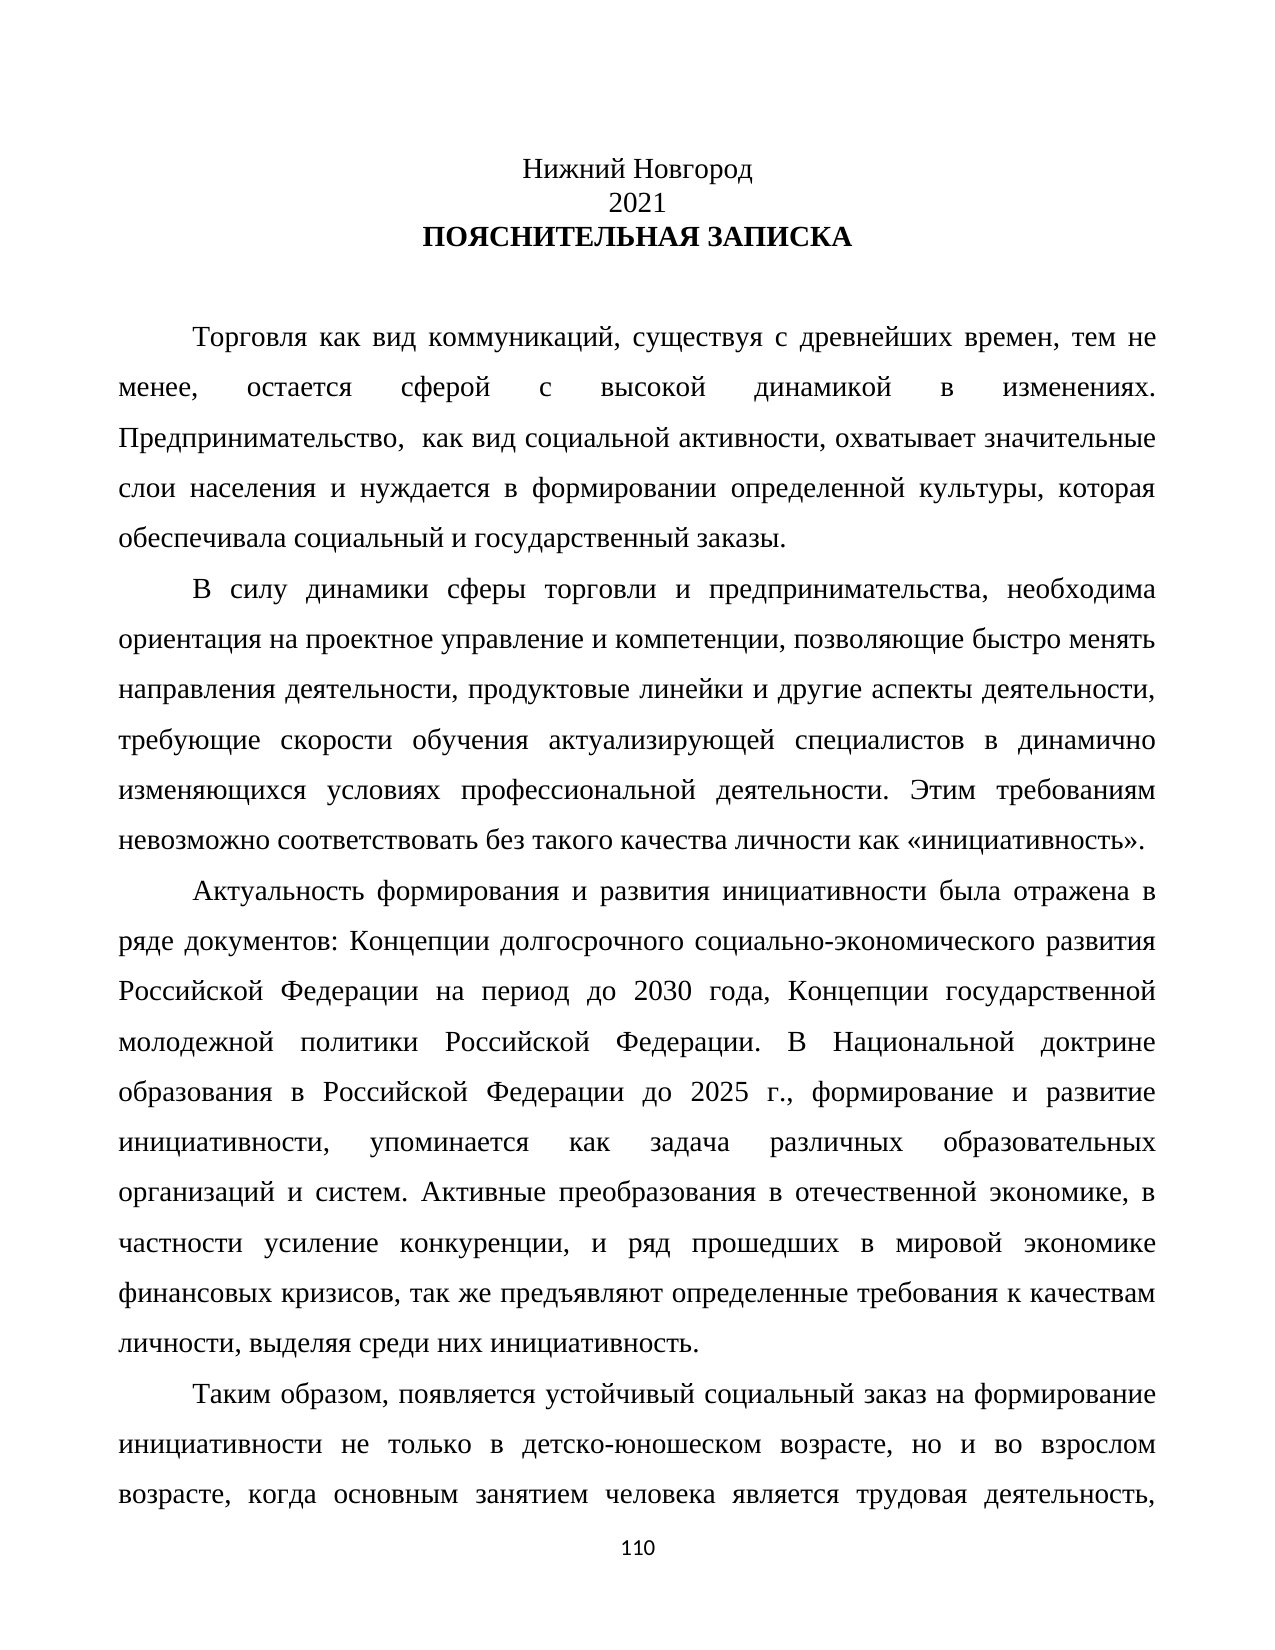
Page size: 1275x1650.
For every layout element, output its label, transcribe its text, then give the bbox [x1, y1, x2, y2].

text 2021 [118, 185, 1157, 219]
text В силу динамики сферы торговли и предпринимательства, необходима ориентация на проектное управление и компетенции, позволяющие быстро менять направления деятельности, продуктовые линейки и другие аспекты деятельности, требующие скорости обучения актуализирующей специалистов в динамично изменяющихся условиях профессиональной деятельности. Этим требованиям невозможно соответствовать без такого качества личности как «инициативность». [118, 571, 1157, 856]
text Нижний Новгород [118, 152, 1157, 185]
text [118, 1376, 1157, 1510]
text Торговля как вид коммуникаций, существуя с древнейших времен, тем не менее, остается сферой с высокой динамикой в изменениях. Предпринимательство, как вид социальной активности, охватывает значительные слои населения и нуждается в формировании определенной культуры, которая обеспечивала социальный и государственный заказы. [118, 319, 1157, 554]
text ПОЯСНИТЕЛЬНАЯ ЗАПИСКА [118, 219, 1157, 252]
text Актуальность формирования и развития инициативности была отражена в ряде документов: Концепции долгосрочного социально-экономического развития Российской Федерации на период до 2030 года, Концепции государственной молодежной политики Российской Федерации. В Национальной доктрине образования в Российской Федерации до 2025 г., формирование и развитие инициативности, упоминается как задача различных образовательных организаций и систем. Активные преобразования в отечественной экономике, в частности усиление конкуренции, и ряд прошедших в мировой экономике финансовых кризисов, так же предъявляют определенные требования к качествам личности, выделяя среди них инициативность. [118, 873, 1157, 1359]
